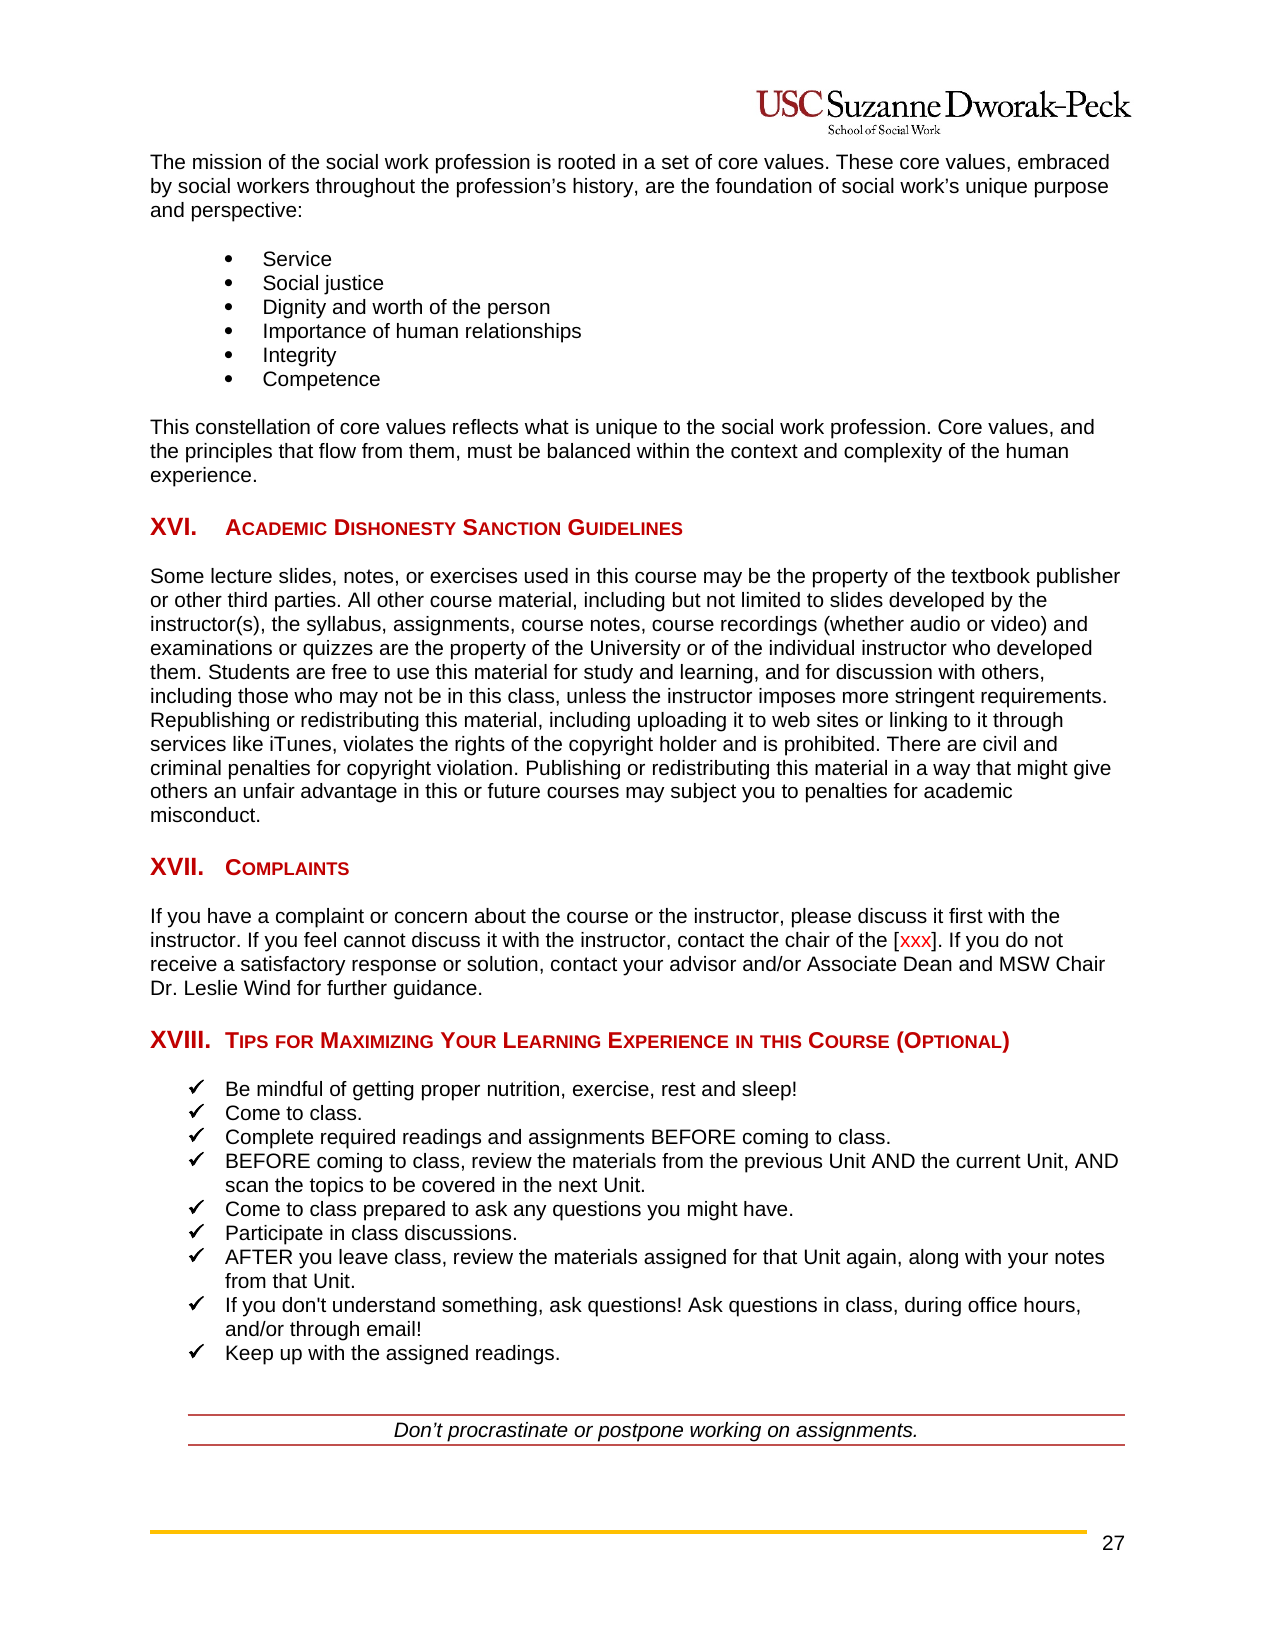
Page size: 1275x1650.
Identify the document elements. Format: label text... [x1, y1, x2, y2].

text Participate in class discussions. [187, 1221, 1125, 1245]
list Social justice [225, 271, 1125, 295]
text If you have a complaint or concern about the course or the instructor, please discuss it first with the instructor. If you feel cannot discuss it with the instructor, contact the chair of the [xxx]. If you do not receive a satisfactory response or solution, contact your advisor and/or Associate Dean and MSW Chair Dr. Leslie Wind for further guidance. [150, 904, 1125, 1000]
list Integrity [225, 343, 1125, 367]
picture [750, 79, 1144, 142]
text Come to class. [187, 1101, 1125, 1124]
text BEFORE coming to class, review the materials from the previous Unit AND the current Unit, AND scan the topics to be covered in the next Unit. [187, 1149, 1125, 1197]
list Dignity and worth of the person [225, 295, 1125, 319]
subtitle Academic Dishonesty Sanction Guidelines [150, 512, 1125, 541]
subtitle Tips for Maximizing Your Learning Experience in this Course (Optional) [150, 1025, 1125, 1053]
text Keep up with the assigned readings. [187, 1341, 1125, 1365]
text This constellation of core values reflects what is unique to the social work profession. Core values, and the principles that flow from them, must be balanced within the context and complexity of the human experience. [150, 415, 1125, 487]
text Come to class prepared to ask any questions you might have. [187, 1197, 1125, 1221]
list Service [225, 247, 1125, 271]
text Be mindful of getting proper nutrition, exercise, rest and sleep! [187, 1076, 1125, 1101]
subtitle Complaints [150, 852, 1125, 881]
list Competence [225, 367, 1125, 391]
text If you don't understand something, ask questions! Ask questions in class, during office hours, and/or through email! [187, 1293, 1125, 1341]
text Some lecture slides, notes, or exercises used in this course may be the property of the textbook publisher or other third parties. All other course material, including but not limited to slides developed by the instructor(s), the syllabus, assignments, course notes, course recordings (whether audio or video) and examinations or quizzes are the property of the University or of the individual instructor who developed them. Students are free to use this material for study and learning, and for discussion with others, including those who may not be in this class, unless the instructor imposes more stringent requirements. Republishing or redistributing this material, including uploading it to web sites or linking to it through services like iTunes, violates the rights of the copyright holder and is prohibited. There are civil and criminal penalties for copyright violation. Publishing or redistributing this material in a way that might give others an unfair advantage in this or future courses may subject you to penalties for academic misconduct. [150, 564, 1125, 827]
list Importance of human relationships [225, 319, 1125, 343]
text AFTER you leave class, review the materials assigned for that Unit again, along with your notes from that Unit. [187, 1245, 1125, 1293]
text The mission of the social work profession is rooted in a set of core values. These core values, embraced by social workers throughout the profession’s history, are the foundation of social work’s unique purpose and perspective: [150, 150, 1125, 222]
text Complete required readings and assignments BEFORE coming to class. [187, 1124, 1125, 1149]
text Don’t procrastinate or postpone working on assignments. [187, 1415, 1125, 1446]
